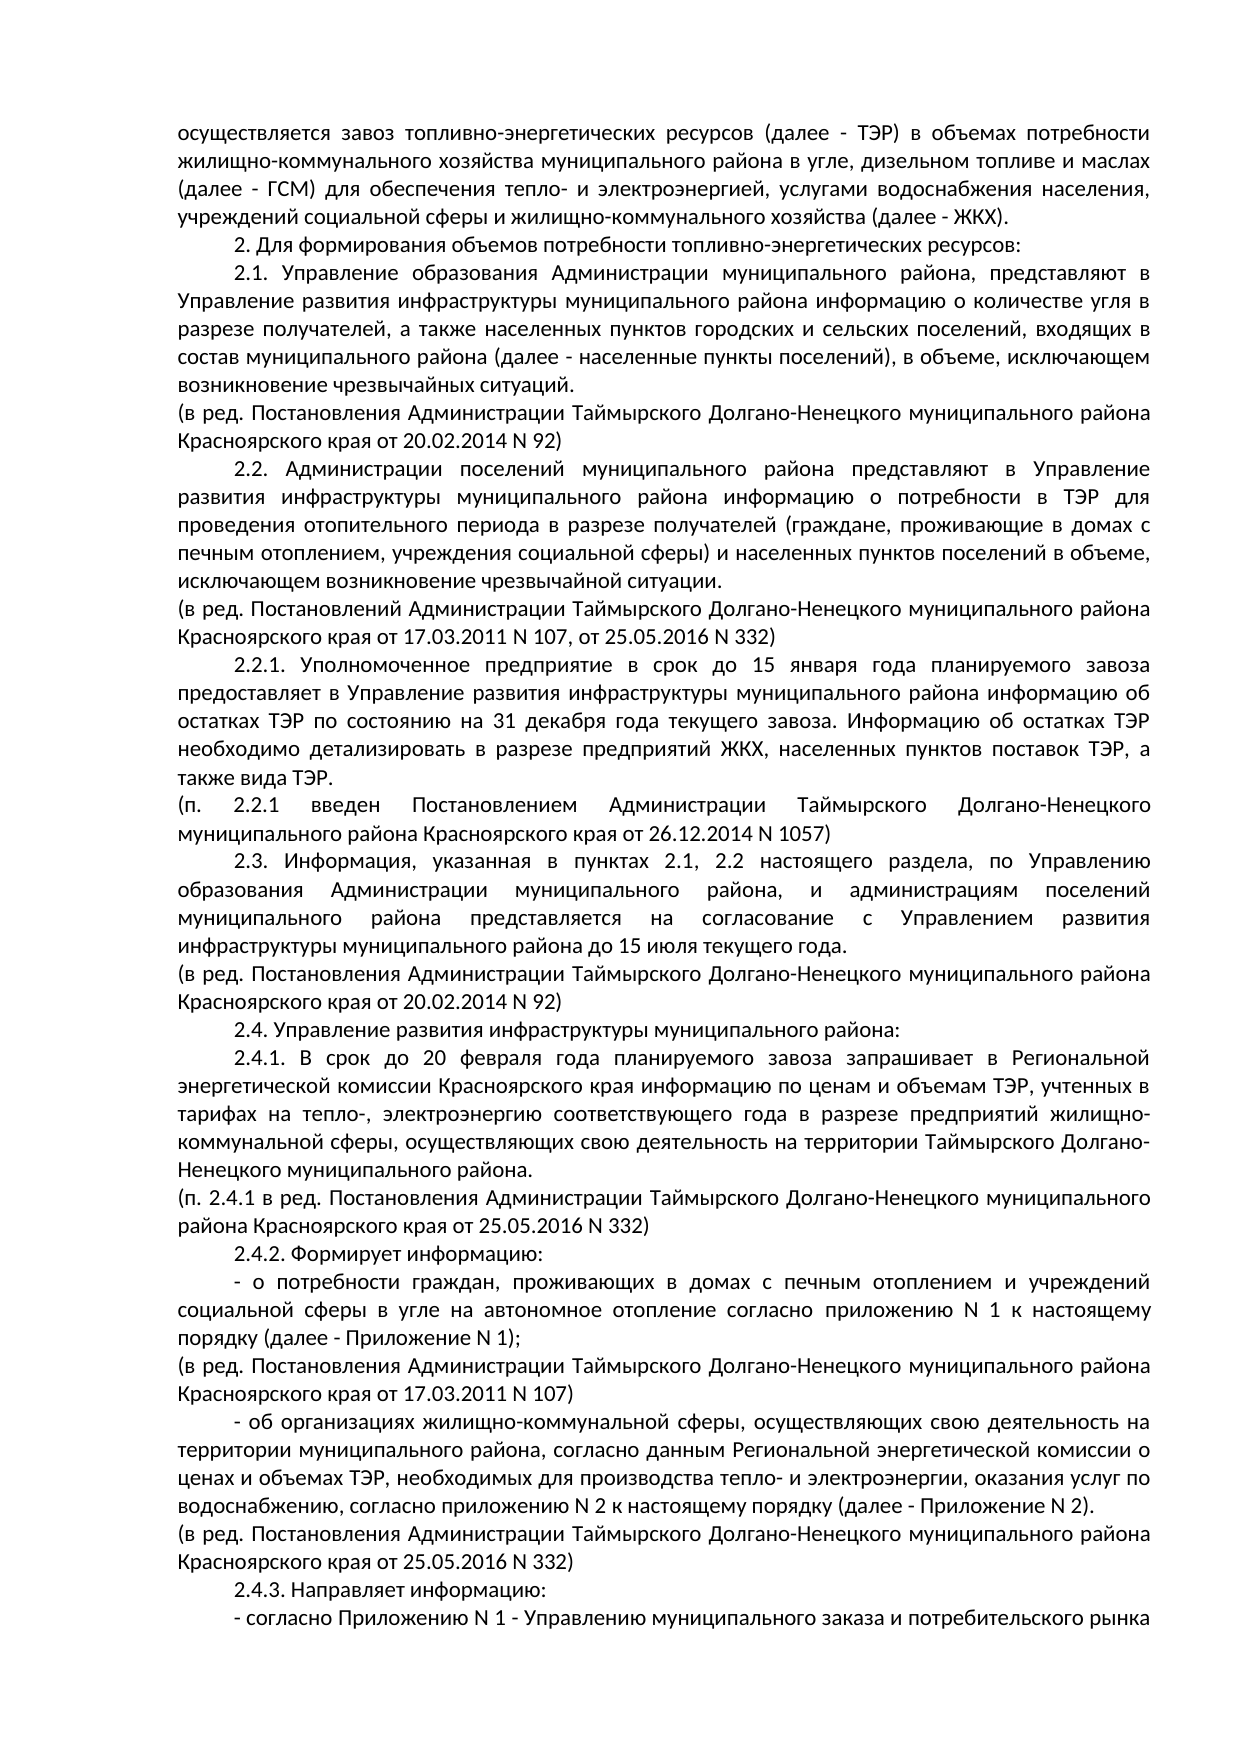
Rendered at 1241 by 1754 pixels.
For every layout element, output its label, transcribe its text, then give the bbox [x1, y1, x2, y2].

text (в ред. Постановления Администрации Таймырского Долгано-Ненецкого муниципального района Красноярского края от 20.02.2014 N 92) [177, 398, 1152, 454]
text 2.4.3. Направляет информацию: [177, 1575, 1152, 1603]
text 2.1. Управление образования Администрации муниципального района, представляют в Управление развития инфраструктуры муниципального района информацию о количестве угля в разрезе получателей, а также населенных пунктов городских и сельских поселений, входящих в состав муниципального района (далее - населенные пункты поселений), в объеме, исключающем возникновение чрезвычайных ситуаций. [177, 258, 1152, 398]
text (в ред. Постановления Администрации Таймырского Долгано-Ненецкого муниципального района Красноярского края от 25.05.2016 N 332) [177, 1519, 1152, 1575]
text - об организациях жилищно-коммунальной сферы, осуществляющих свою деятельность на территории муниципального района, согласно данным Региональной энергетической комиссии о ценах и объемах ТЭР, необходимых для производства тепло- и электроэнергии, оказания услуг по водоснабжению, согласно приложению N 2 к настоящему порядку (далее - Приложение N 2). [177, 1407, 1152, 1519]
text (в ред. Постановлений Администрации Таймырского Долгано-Ненецкого муниципального района Красноярского края от 17.03.2011 N 107, от 25.05.2016 N 332) [177, 594, 1152, 651]
text 2.3. Информация, указанная в пунктах 2.1, 2.2 настоящего раздела, по Управлению образования Администрации муниципального района, и администрациям поселений муниципального района представляется на согласование с Управлением развития инфраструктуры муниципального района до 15 июля текущего года. [177, 847, 1152, 959]
text (п. 2.4.1 в ред. Постановления Администрации Таймырского Долгано-Ненецкого муниципального района Красноярского края от 25.05.2016 N 332) [177, 1183, 1152, 1239]
text (п. 2.2.1 введен Постановлением Администрации Таймырского Долгано-Ненецкого муниципального района Красноярского края от 26.12.2014 N 1057) [177, 791, 1152, 847]
text 2.4.2. Формирует информацию: [177, 1239, 1152, 1267]
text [177, 1603, 1152, 1631]
text (в ред. Постановления Администрации Таймырского Долгано-Ненецкого муниципального района Красноярского края от 20.02.2014 N 92) [177, 959, 1152, 1015]
text (в ред. Постановления Администрации Таймырского Долгано-Ненецкого муниципального района Красноярского края от 17.03.2011 N 107) [177, 1351, 1152, 1407]
text 2.4. Управление развития инфраструктуры муниципального района: [177, 1015, 1152, 1043]
text 2.4.1. В срок до 20 февраля года планируемого завоза запрашивает в Региональной энергетической комиссии Красноярского края информацию по ценам и объемам ТЭР, учтенных в тарифах на тепло-, электроэнергию соответствующего года в разрезе предприятий жилищно-коммунальной сферы, осуществляющих свою деятельность на территории Таймырского Долгано-Ненецкого муниципального района. [177, 1043, 1152, 1183]
text 2.2. Администрации поселений муниципального района представляют в Управление развития инфраструктуры муниципального района информацию о потребности в ТЭР для проведения отопительного периода в разрезе получателей (граждане, проживающие в домах с печным отоплением, учреждения социальной сферы) и населенных пунктов поселений в объеме, исключающем возникновение чрезвычайной ситуации. [177, 454, 1152, 594]
text - о потребности граждан, проживающих в домах с печным отоплением и учреждений социальной сферы в угле на автономное отопление согласно приложению N 1 к настоящему порядку (далее - Приложение N 1); [177, 1267, 1152, 1351]
text 2.2.1. Уполномоченное предприятие в срок до 15 января года планируемого завоза предоставляет в Управление развития инфраструктуры муниципального района информацию об остатках ТЭР по состоянию на 31 декабря года текущего завоза. Информацию об остатках ТЭР необходимо детализировать в разрезе предприятий ЖКХ, населенных пунктов поставок ТЭР, а также вида ТЭР. [177, 651, 1152, 791]
text 2. Для формирования объемов потребности топливно-энергетических ресурсов: [177, 230, 1152, 258]
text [177, 118, 1152, 230]
